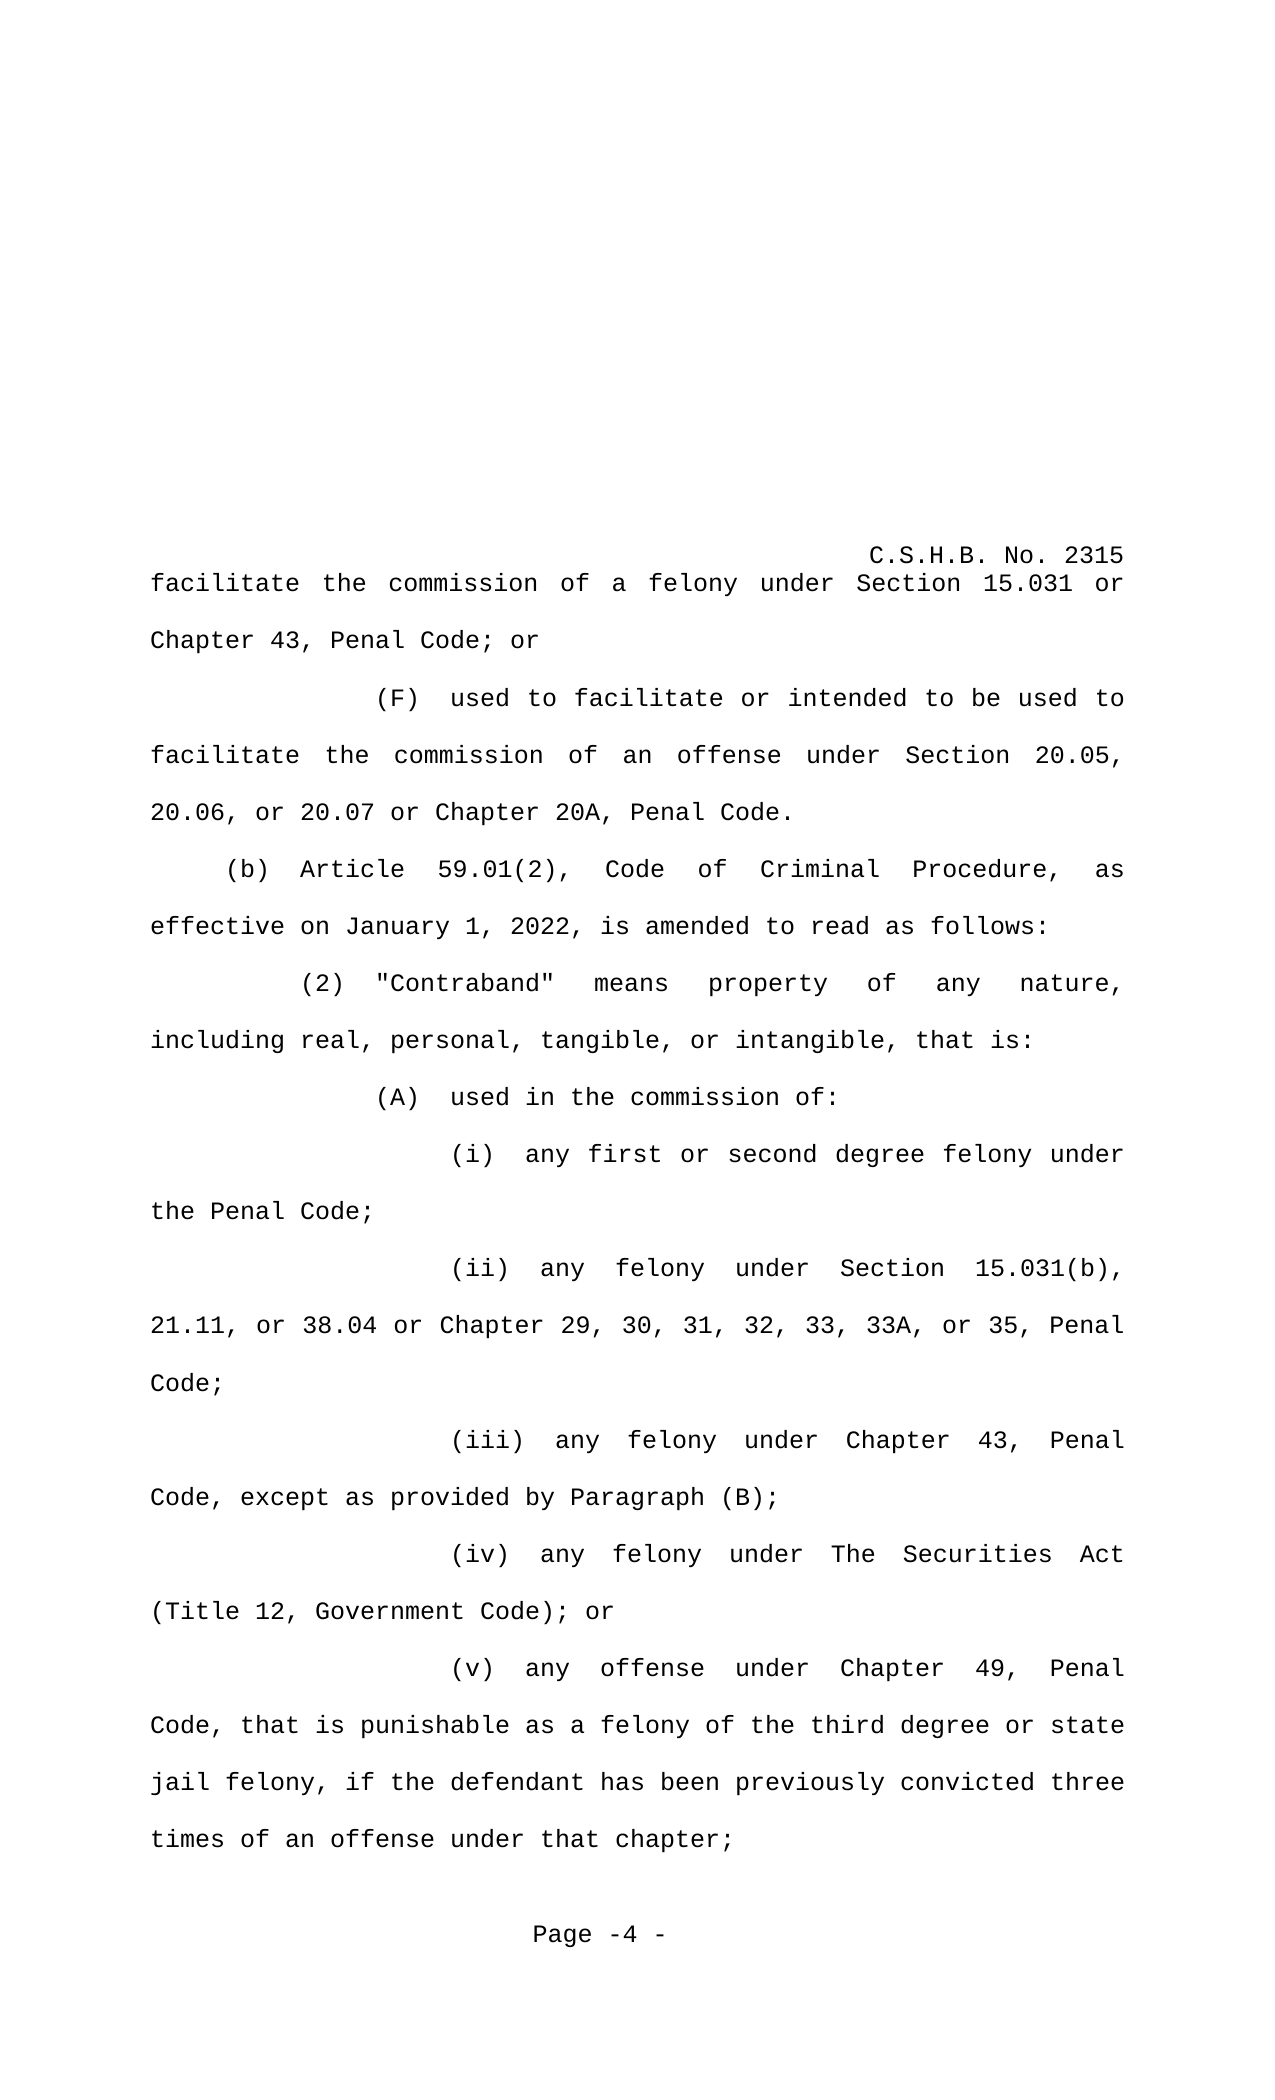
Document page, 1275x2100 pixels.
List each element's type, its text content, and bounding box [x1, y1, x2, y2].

text (iii) any felony under Chapter 43, Penal Code, except as provided by Paragraph (B); [150, 1427, 1125, 1513]
text (b) Article 59.01(2), Code of Criminal Procedure, as effective on January 1, 2022, is amended to read as follows: [150, 856, 1125, 942]
text (A) used in the commission of: [150, 1084, 1125, 1113]
text (2) "Contraband" means property of any nature, including real, personal, tangible, or intangible, that is: [150, 970, 1125, 1056]
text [150, 571, 1125, 656]
text (i) any first or second degree felony under the Penal Code; [150, 1142, 1125, 1227]
text (F) used to facilitate or intended to be used to facilitate the commission of an offense under Section 20.05, 20.06, or 20.07 or Chapter 20A, Penal Code. [150, 685, 1125, 828]
text (v) any offense under Chapter 49, Penal Code, that is punishable as a felony of the third degree or state jail felony, if the defendant has been previously convicted three times of an offense under that chapter; [150, 1655, 1125, 1855]
text (ii) any felony under Section 15.031(b), 21.11, or 38.04 or Chapter 29, 30, 31, 32, 33, 33A, or 35, Penal Code; [150, 1256, 1125, 1398]
text (iv) any felony under The Securities Act (Title 12, Government Code); or [150, 1541, 1125, 1627]
